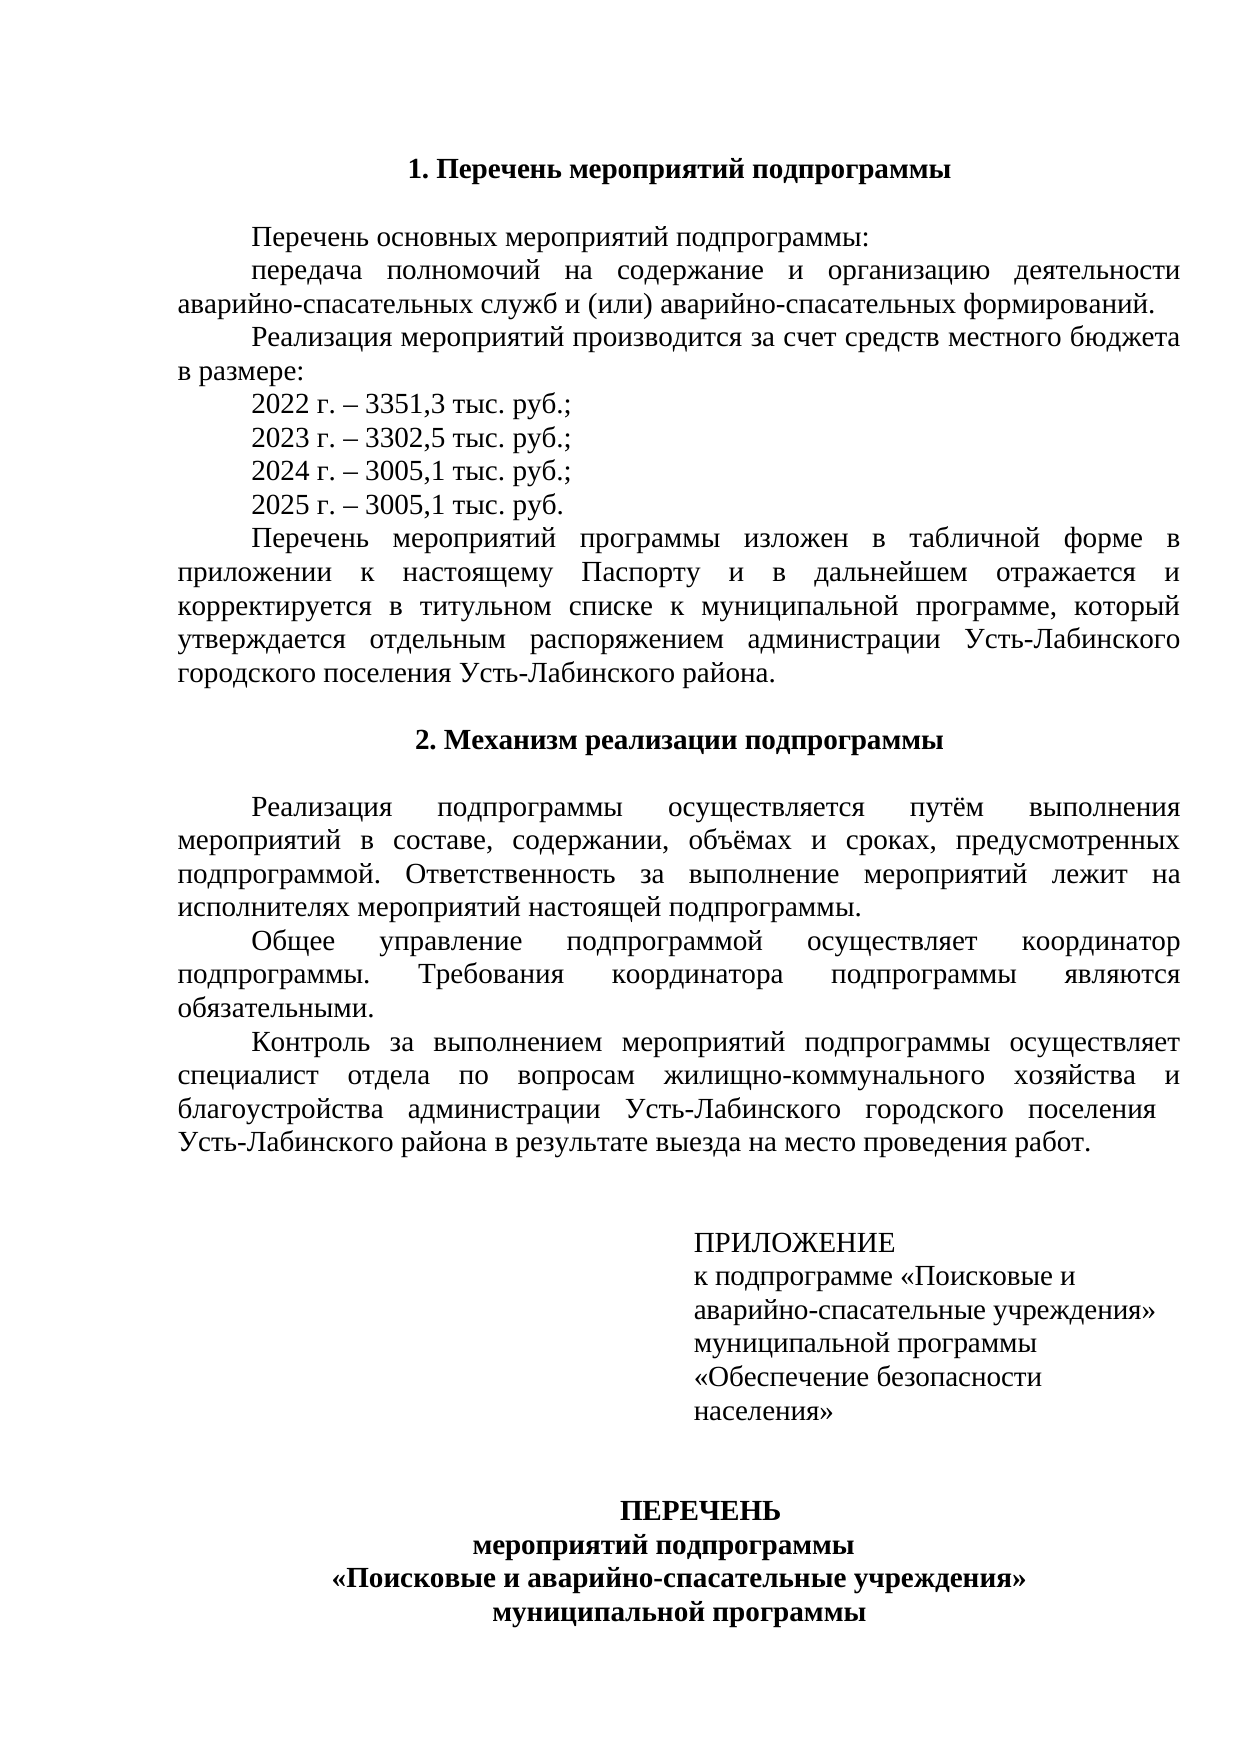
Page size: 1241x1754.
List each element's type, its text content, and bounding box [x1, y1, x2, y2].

text Перечень основных мероприятий подпрограммы: [177, 219, 1181, 252]
text Контроль за выполнением мероприятий подпрограммы осуществляет специалист отдела по вопросам жилищно-коммунального хозяйства и благоустройства администрации Усть-Лабинского городского поселения Усть-Лабинского района в результате выезда на место проведения работ. [177, 1024, 1181, 1158]
text Перечень мероприятий программы изложен в табличной форме в приложении к настоящему Паспорту и в дальнейшем отражается и корректируется в титульном списке к муниципальной программе, который утверждается отдельным распоряжением администрации Усть-Лабинского городского поселения Усть-Лабинского района. [177, 521, 1181, 688]
text 2. Механизм реализации подпрограммы [177, 722, 1181, 755]
text ПЕРЕЧЕНЬ [546, 1493, 1181, 1527]
text 2023 г. – 3302,5 тыс. руб.; [177, 420, 1181, 453]
text Общее управление подпрограммой осуществляет координатор подпрограммы. Требования координатора подпрограммы являются обязательными. [177, 923, 1181, 1024]
text 2022 г. – 3351,3 тыс. руб.; [177, 386, 1181, 420]
text муниципальной программы [620, 1326, 1181, 1359]
text муниципальной программы [177, 1594, 1181, 1627]
text 2025 г. – 3005,1 тыс. руб. [177, 487, 1181, 521]
text Реализация мероприятий производится за счет средств местного бюджета в размере: [177, 319, 1181, 386]
text к подпрограмме «Поисковые и аварийно-спасательные учреждения» [693, 1258, 1181, 1326]
text мероприятий подпрограммы [398, 1527, 1181, 1560]
text ПРИЛОЖЕНИЕ [620, 1225, 1181, 1258]
text Реализация подпрограммы осуществляется путём выполнения мероприятий в составе, содержании, объёмах и сроках, предусмотренных подпрограммой. Ответственность за выполнение мероприятий лежит на исполнителях мероприятий настоящей подпрограммы. [177, 789, 1181, 923]
text «Поисковые и аварийно-спасательные учреждения» [177, 1560, 1181, 1594]
text 2024 г. – 3005,1 тыс. руб.; [177, 453, 1181, 487]
text «Обеспечение безопасности населения» [693, 1359, 1181, 1426]
text передача полномочий на содержание и организацию деятельности аварийно-спасательных служб и (или) аварийно-спасательных формирований. [177, 252, 1181, 319]
text 1. Перечень мероприятий подпрограммы [177, 152, 1181, 185]
